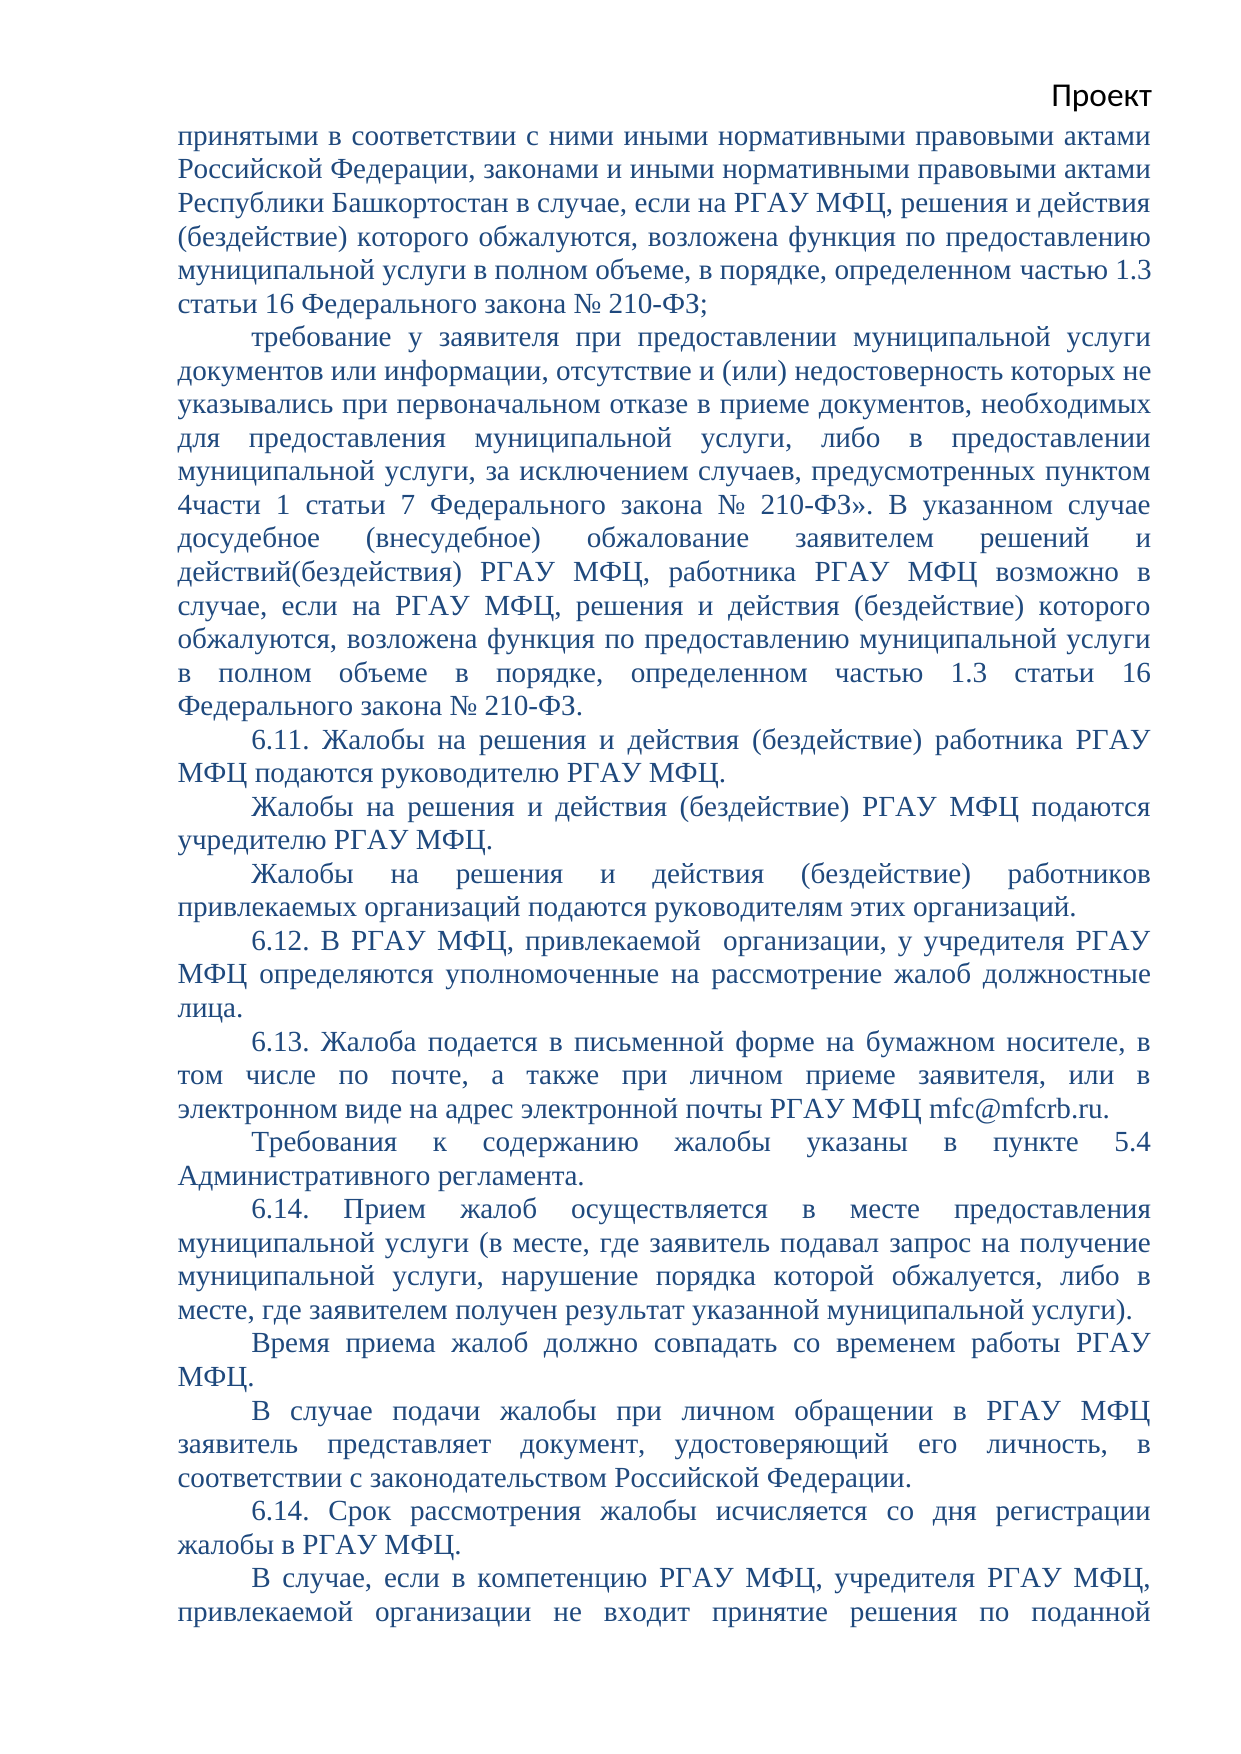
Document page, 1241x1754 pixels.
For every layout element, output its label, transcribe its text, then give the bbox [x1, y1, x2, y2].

text 6.12. В РГАУ МФЦ, привлекаемой организации, у учредителя РГАУ МФЦ определяются уполномоченные на рассмотрение жалоб должностные лица. [177, 923, 1152, 1024]
text 6.13. Жалоба подается в письменной форме на бумажном носителе, в том числе по почте, а также при личном приеме заявителя, или в электронном виде на адрес электронной почты РГАУ МФЦ mfc@mfcrb.ru. [177, 1024, 1152, 1124]
text Жалобы на решения и действия (бездействие) работников привлекаемых организаций подаются руководителям этих организаций. [177, 856, 1152, 923]
text 6.14. Срок рассмотрения жалобы исчисляется со дня регистрации жалобы в РГАУ МФЦ. [177, 1493, 1152, 1560]
text Жалобы на решения и действия (бездействие) РГАУ МФЦ подаются учредителю РГАУ МФЦ. [177, 789, 1152, 856]
text В случае подачи жалобы при личном обращении в РГАУ МФЦ заявитель представляет документ, удостоверяющий его личность, в соответствии с законодательством Российской Федерации. [177, 1393, 1152, 1493]
text Требования к содержанию жалобы указаны в пункте 5.4 Административного регламента. [177, 1124, 1152, 1191]
text 6.14. Прием жалоб осуществляется в месте предоставления муниципальной услуги (в месте, где заявитель подавал запрос на получение муниципальной услуги, нарушение порядка которой обжалуется, либо в месте, где заявителем получен результат указанной муниципальной услуги). [177, 1191, 1152, 1326]
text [177, 1560, 1152, 1627]
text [177, 118, 1152, 319]
text требование у заявителя при предоставлении муниципальной услуги документов или информации, отсутствие и (или) недостоверность которых не указывались при первоначальном отказе в приеме документов, необходимых для предоставления муниципальной услуги, либо в предоставлении муниципальной услуги, за исключением случаев, предусмотренных пунктом 4части 1 статьи 7 Федерального закона № 210-ФЗ». В указанном случае досудебное (внесудебное) обжалование заявителем решений и действий(бездействия) РГАУ МФЦ, работника РГАУ МФЦ возможно в случае, если на РГАУ МФЦ, решения и действия (бездействие) которого обжалуются, возложена функция по предоставлению муниципальной услуги в полном объеме в порядке, определенном частью 1.3 статьи 16 Федерального закона № 210-ФЗ. [177, 319, 1152, 722]
text 6.11. Жалобы на решения и действия (бездействие) работника РГАУ МФЦ подаются руководителю РГАУ МФЦ. [177, 722, 1152, 789]
text Время приема жалоб должно совпадать со временем работы РГАУ МФЦ. [177, 1326, 1152, 1393]
